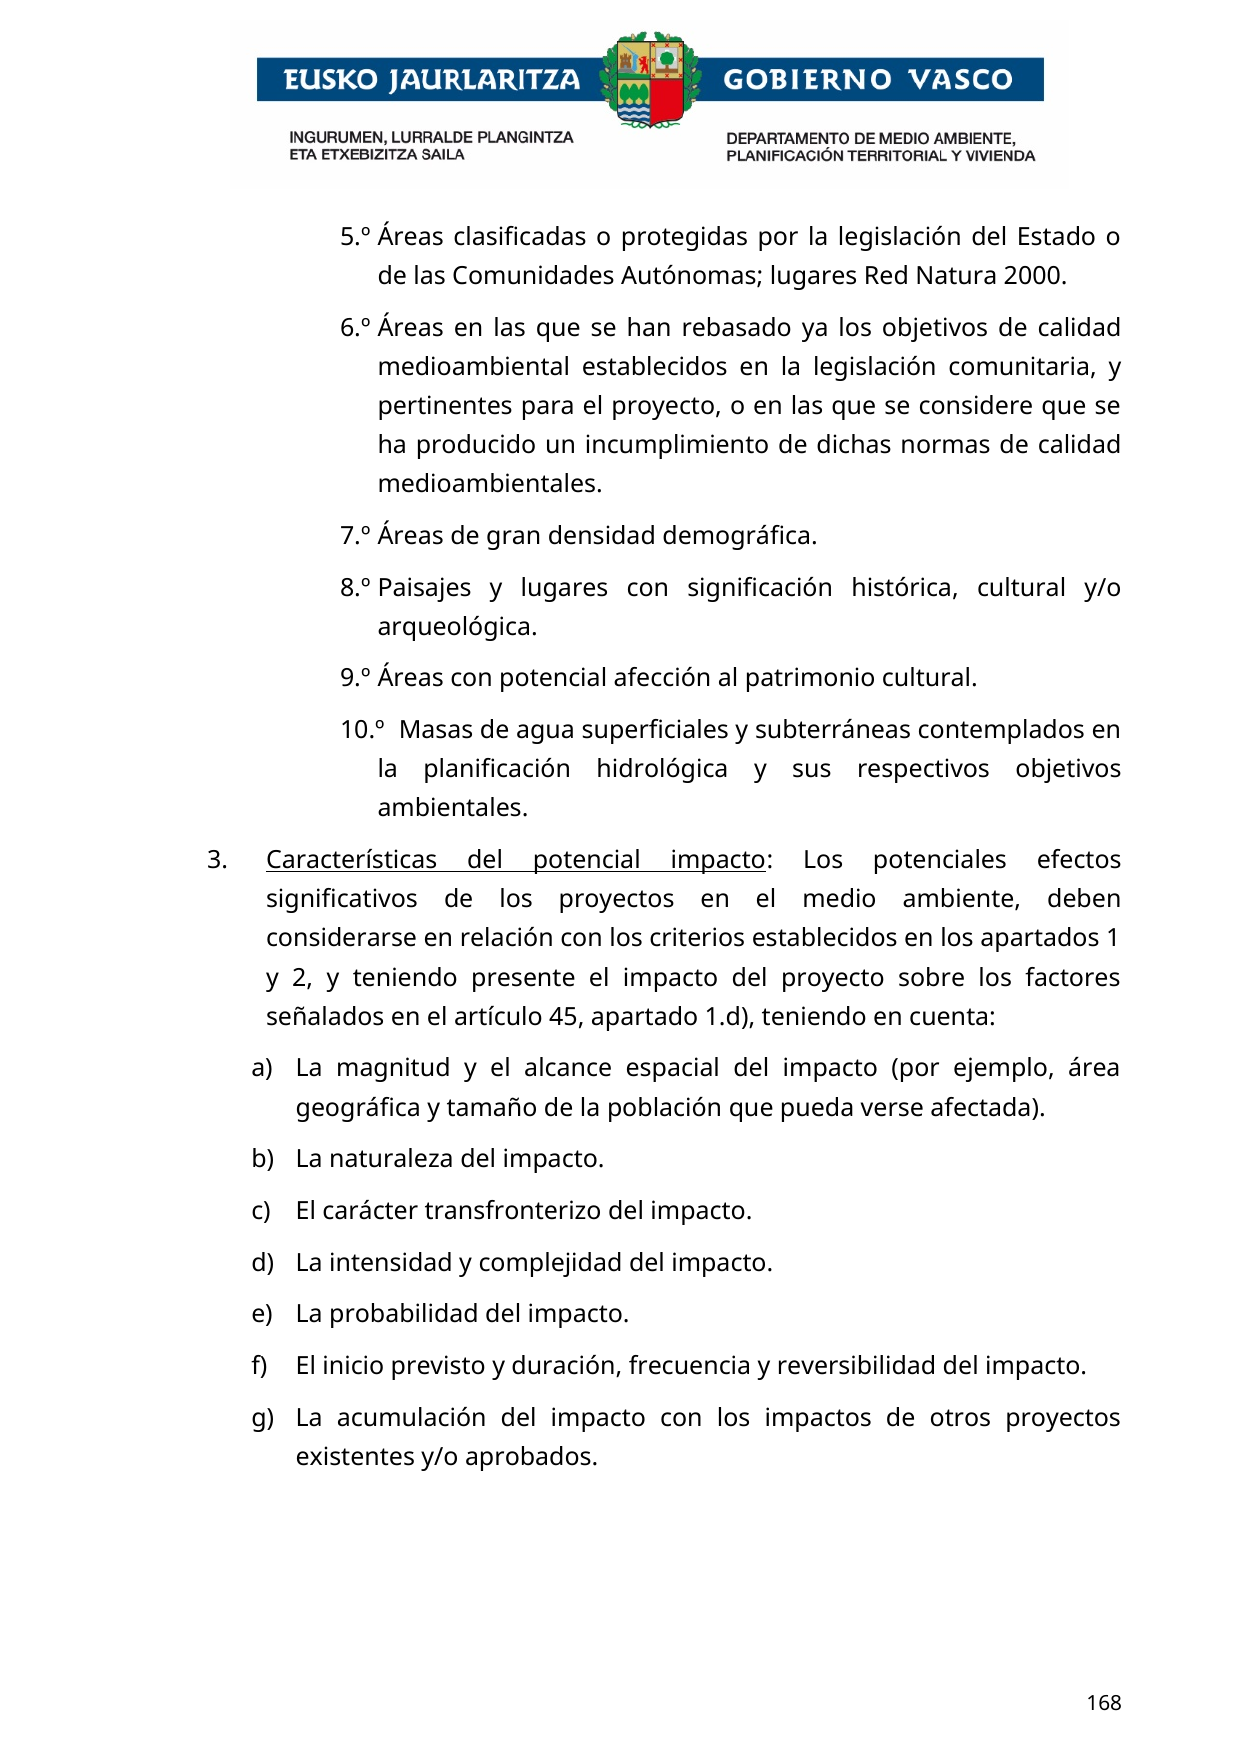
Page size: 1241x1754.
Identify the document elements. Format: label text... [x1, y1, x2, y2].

list Áreas en las que se han rebasado ya los objetivos de calidad medioambiental establecidos en la legislación comunitaria, y pertinentes para el proyecto, o en las que se considere que se ha producido un incumplimiento de dichas normas de calidad medioambientales. [340, 309, 1122, 500]
list El carácter transfronterizo del impacto. [251, 1193, 1122, 1227]
list La naturaleza del impacto. [251, 1141, 1122, 1175]
list La acumulación del impacto con los impactos de otros proyectos existentes y/o aprobados. [251, 1399, 1122, 1472]
list La probabilidad del impacto. [251, 1296, 1122, 1330]
list La magnitud y el alcance espacial del impacto (por ejemplo, área geográfica y tamaño de la población que pueda verse afectada). [251, 1050, 1122, 1123]
list Áreas clasificadas o protegidas por la legislación del Estado o de las Comunidades Autónomas; lugares Red Natura 2000. [340, 218, 1122, 292]
list Paisajes y lugares con significación histórica, cultural y/o arqueológica. [340, 569, 1122, 642]
list Áreas con potencial afección al patrimonio cultural. [340, 660, 1122, 694]
list La intensidad y complejidad del impacto. [251, 1244, 1122, 1278]
list Áreas de gran densidad demográfica. [340, 518, 1122, 552]
list Características del potencial impacto: Los potenciales efectos significativos de los proyectos en el medio ambiente, deben considerarse en relación con los criterios establecidos en los apartados 1 y 2, y teniendo presente el impacto del proyecto sobre los factores señalados en el artículo 45, apartado 1.d), teniendo en cuenta: [207, 842, 1122, 1032]
picture [230, 20, 1069, 189]
list Masas de agua superficiales y subterráneas contemplados en la planificación hidrológica y sus respectivos objetivos ambientales. [340, 712, 1122, 824]
list El inicio previsto y duración, frecuencia y reversibilidad del impacto. [251, 1348, 1122, 1382]
